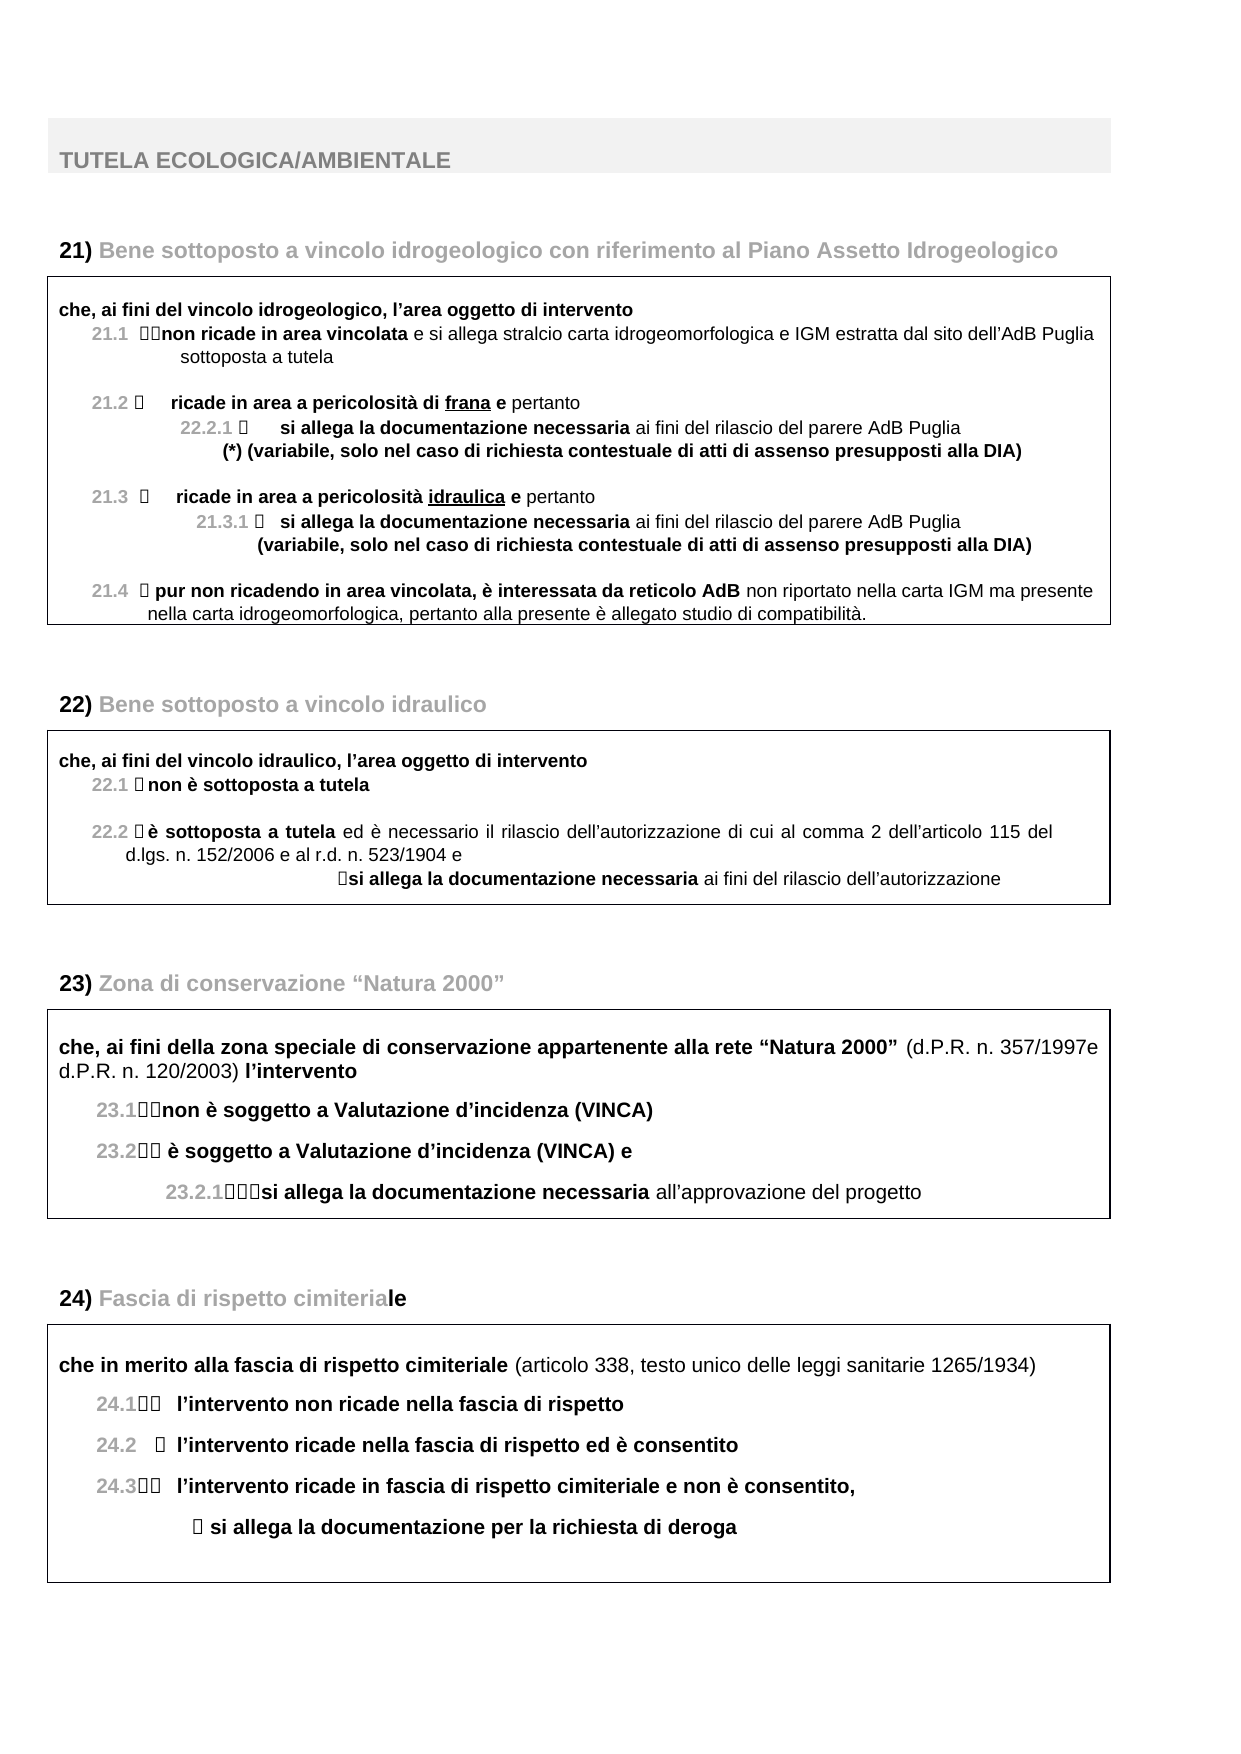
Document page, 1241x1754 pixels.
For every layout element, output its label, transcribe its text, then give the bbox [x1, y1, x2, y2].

table_header che in merito alla fascia di rispetto cimiteriale (articolo 338, testo unico delle leggi sanitarie 1265/1934) 24.1 l’intervento non ricade nella fascia di rispetto 24.2  l’intervento ricade nella fascia di rispetto ed è consentito 24.3 l’intervento ricade in fascia di rispetto cimiteriale e non è consentito,  si allega la documentazione per la richiesta di deroga [48, 1325, 1109, 1582]
table_header TUTELA ECOLOGICA/AMBIENTALE [48, 118, 1111, 173]
table_header che, ai fini del vincolo idrogeologico, l’area oggetto di intervento 21.1 non ricade in area vincolata e si allega stralcio carta idrogeomorfologica e IGM estratta dal sito dell’AdB Puglia sottoposta a tutela 21.2  ricade in area a pericolosità di frana e pertanto 22.2.1  si allega la documentazione necessaria ai fini del rilascio del parere AdB Puglia (*) (variabile, solo nel caso di richiesta contestuale di atti di assenso presupposti alla DIA) 21.3  ricade in area a pericolosità idraulica e pertanto 21.3.1  si allega la documentazione necessaria ai fini del rilascio del parere AdB Puglia (variabile, solo nel caso di richiesta contestuale di atti di assenso presupposti alla DIA) 21.4  pur non ricadendo in area vincolata, è interessata da reticolo AdB non riportato nella carta IGM ma presente nella carta idrogeomorfologica, pertanto alla presente è allegato studio di compatibilità. [48, 277, 1110, 624]
text 21) Bene sottoposto a vincolo idrogeologico con riferimento al Piano Assetto Idrogeologico [59, 237, 1167, 264]
table_header che, ai fini della zona speciale di conservazione appartenente alla rete “Natura 2000” (d.P.R. n. 357/1997e d.P.R. n. 120/2003) l’intervento 23.1non è soggetto a Valutazione d’incidenza (VINCA) 23.2 è soggetto a Valutazione d’incidenza (VINCA) e 23.2.1si allega la documentazione necessaria all’approvazione del progetto [48, 1010, 1109, 1218]
table_header che, ai fini del vincolo idraulico, l’area oggetto di intervento 22.1  non è sottoposta a tutela 22.2  è sottoposta a tutela ed è necessario il rilascio dell’autorizzazione di cui al comma 2 dell’articolo 115 del d.lgs. n. 152/2006 e al r.d. n. 523/1904 e si allega la documentazione necessaria ai fini del rilascio dell’autorizzazione [48, 731, 1109, 903]
text 23) Zona di conservazione “Natura 2000” [59, 970, 1167, 996]
text 22) Bene sottoposto a vincolo idraulico [59, 691, 1167, 717]
text 24) Fascia di rispetto cimiteriale [59, 1284, 1167, 1311]
